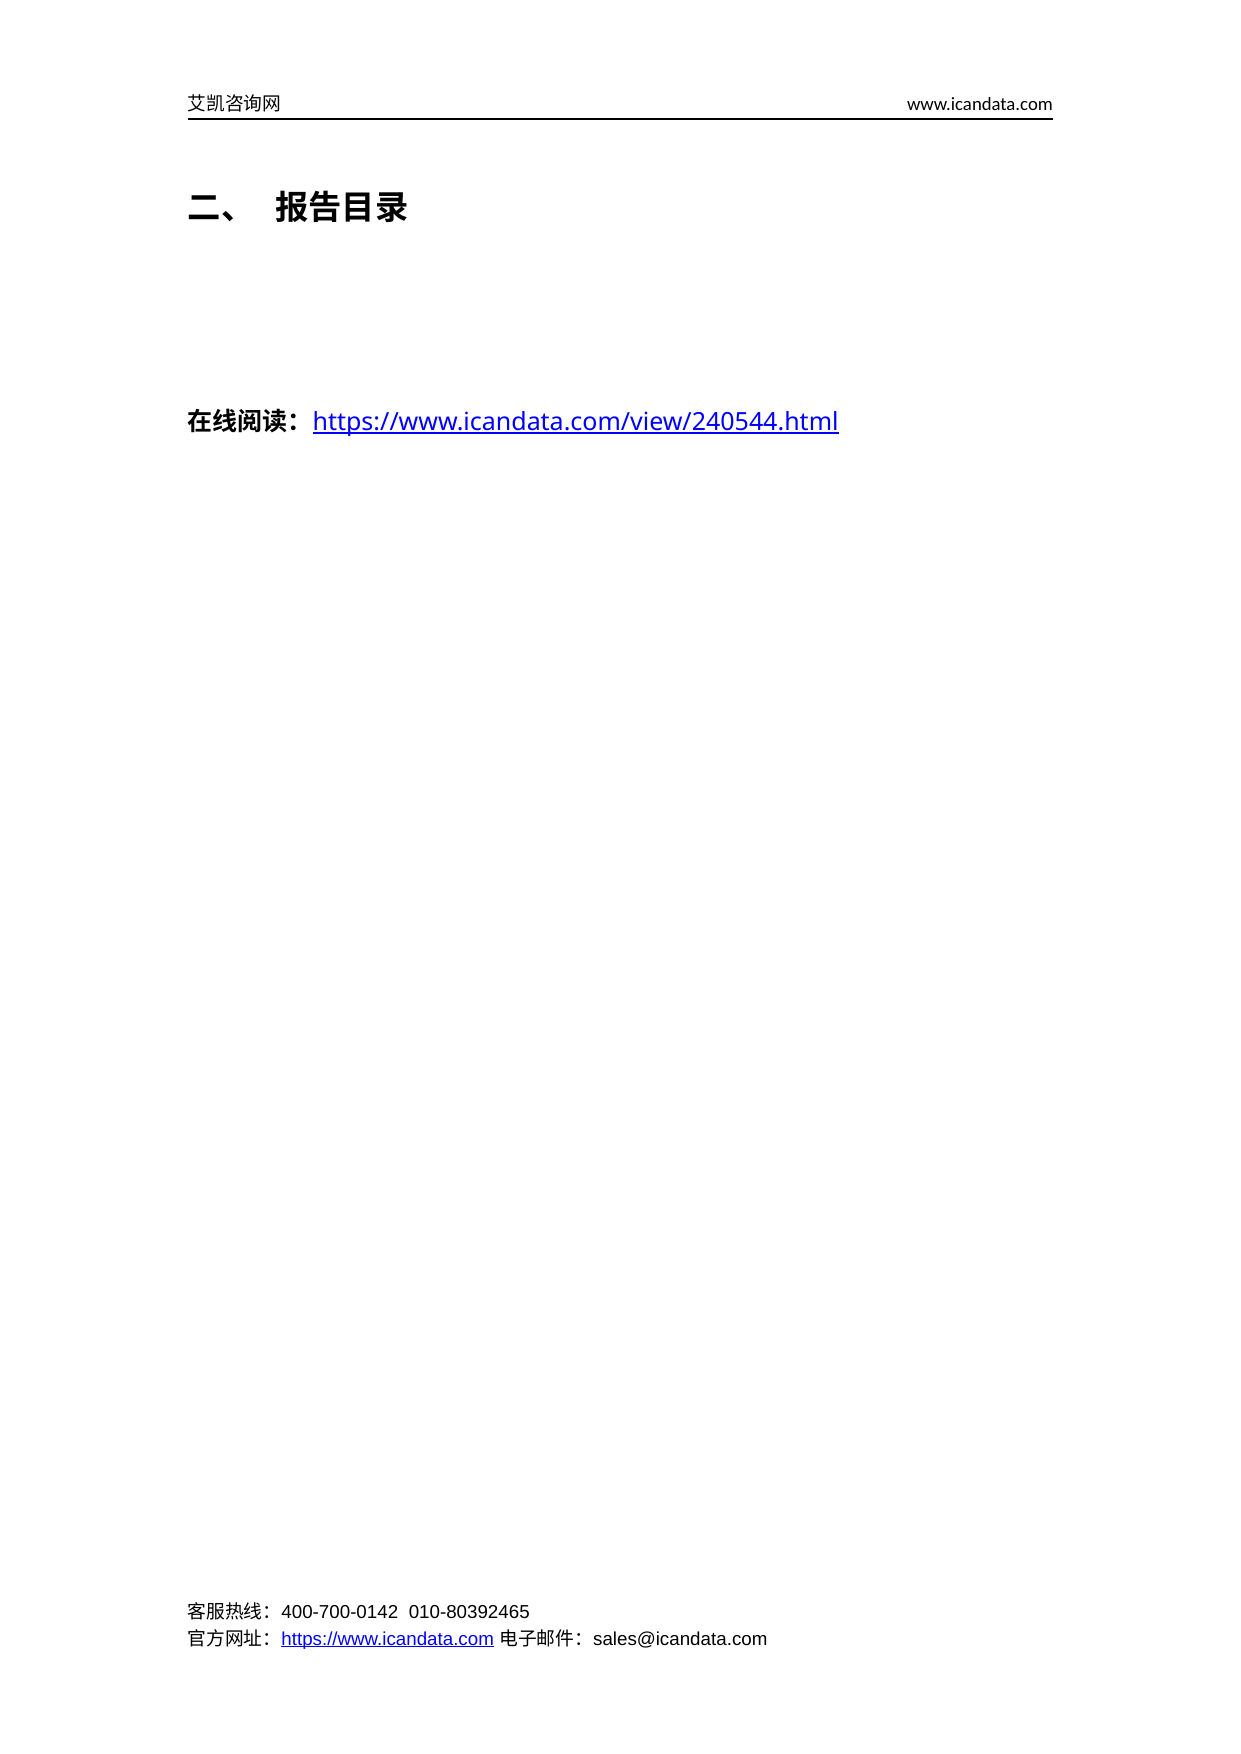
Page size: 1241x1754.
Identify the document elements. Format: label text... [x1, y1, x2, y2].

text 在线阅读：https://www.icandata.com/view/240544.html [187, 387, 1053, 452]
subtitle 报告目录 [187, 172, 1053, 237]
